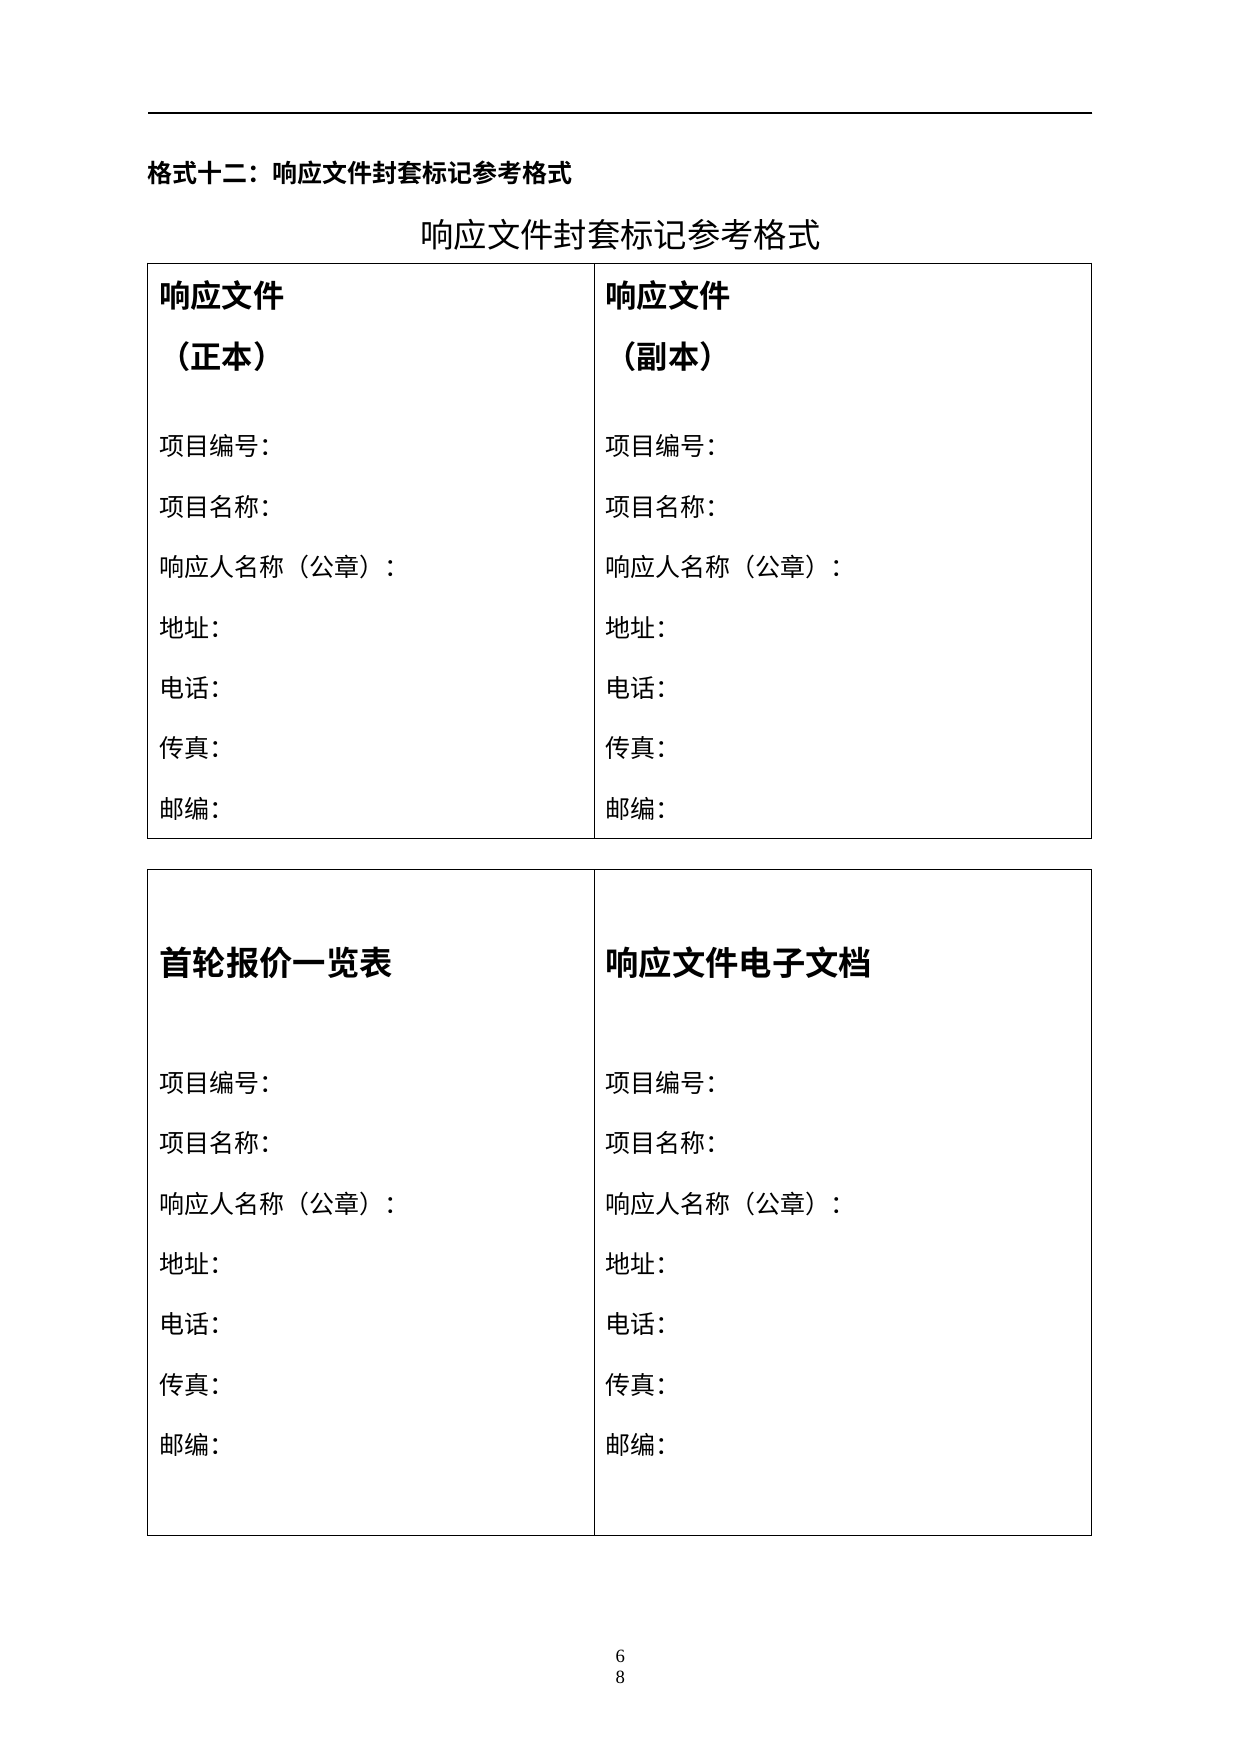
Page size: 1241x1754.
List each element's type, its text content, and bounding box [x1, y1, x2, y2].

table_header 响应文件 （副本） 项目编号： 项目名称： 响应人名称（公章）： 地址： 电话： 传真： 邮编： [595, 264, 1091, 838]
text 响应文件封套标记参考格式 [148, 202, 1092, 263]
table_header 响应文件 （正本） 项目编号： 项目名称： 响应人名称（公章）： 地址： 电话： 传真： 邮编： [148, 264, 594, 838]
table_header 首轮报价一览表 项目编号： 项目名称： 响应人名称（公章）： 地址： 电话： 传真： 邮编： [148, 870, 594, 1534]
table_header 响应文件电子文档 项目编号： 项目名称： 响应人名称（公章）： 地址： 电话： 传真： 邮编： [595, 870, 1091, 1534]
text 格式十二：响应文件封套标记参考格式 [148, 142, 1092, 202]
